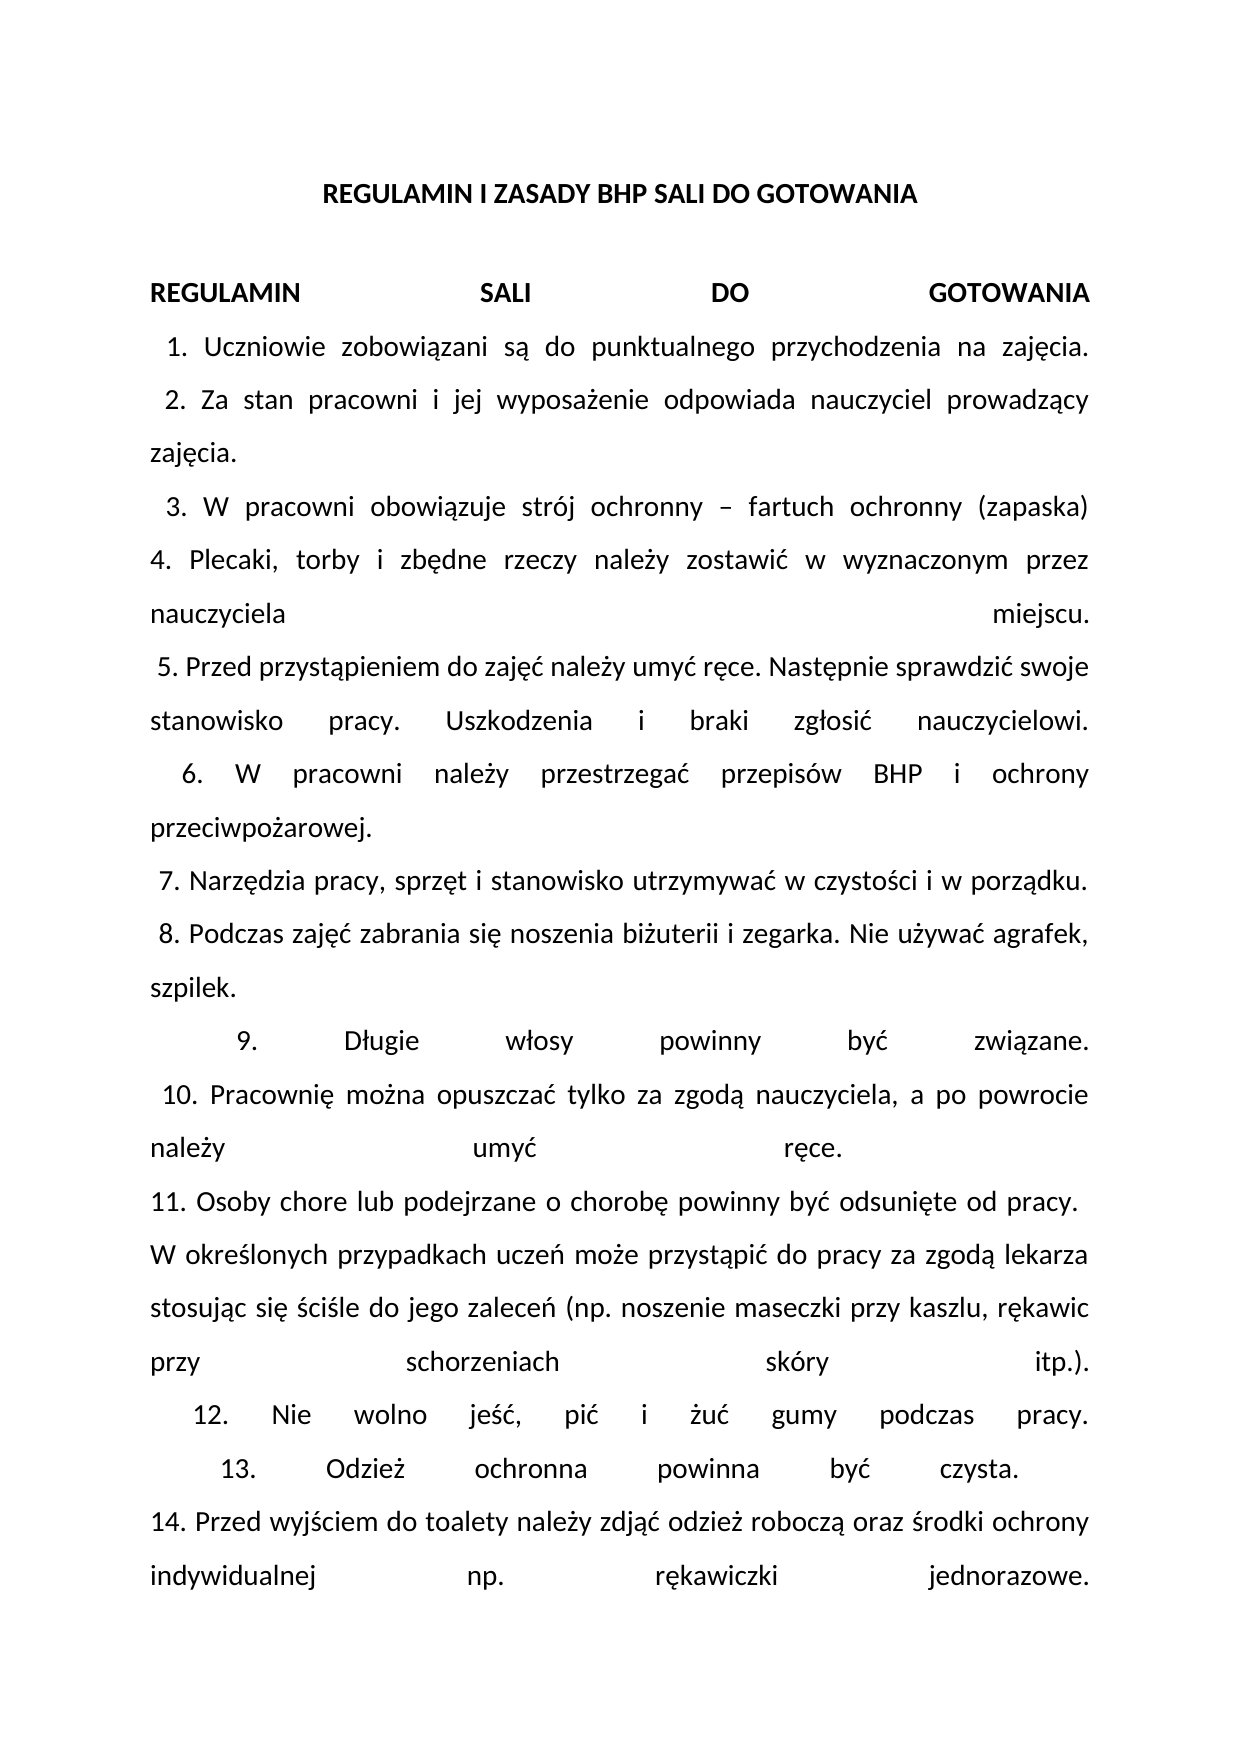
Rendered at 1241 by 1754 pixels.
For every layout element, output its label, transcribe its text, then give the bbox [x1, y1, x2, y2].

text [150, 228, 1090, 1592]
subtitle REGULAMIN I ZASADY BHP SALI DO GOTOWANIA [150, 175, 1090, 211]
